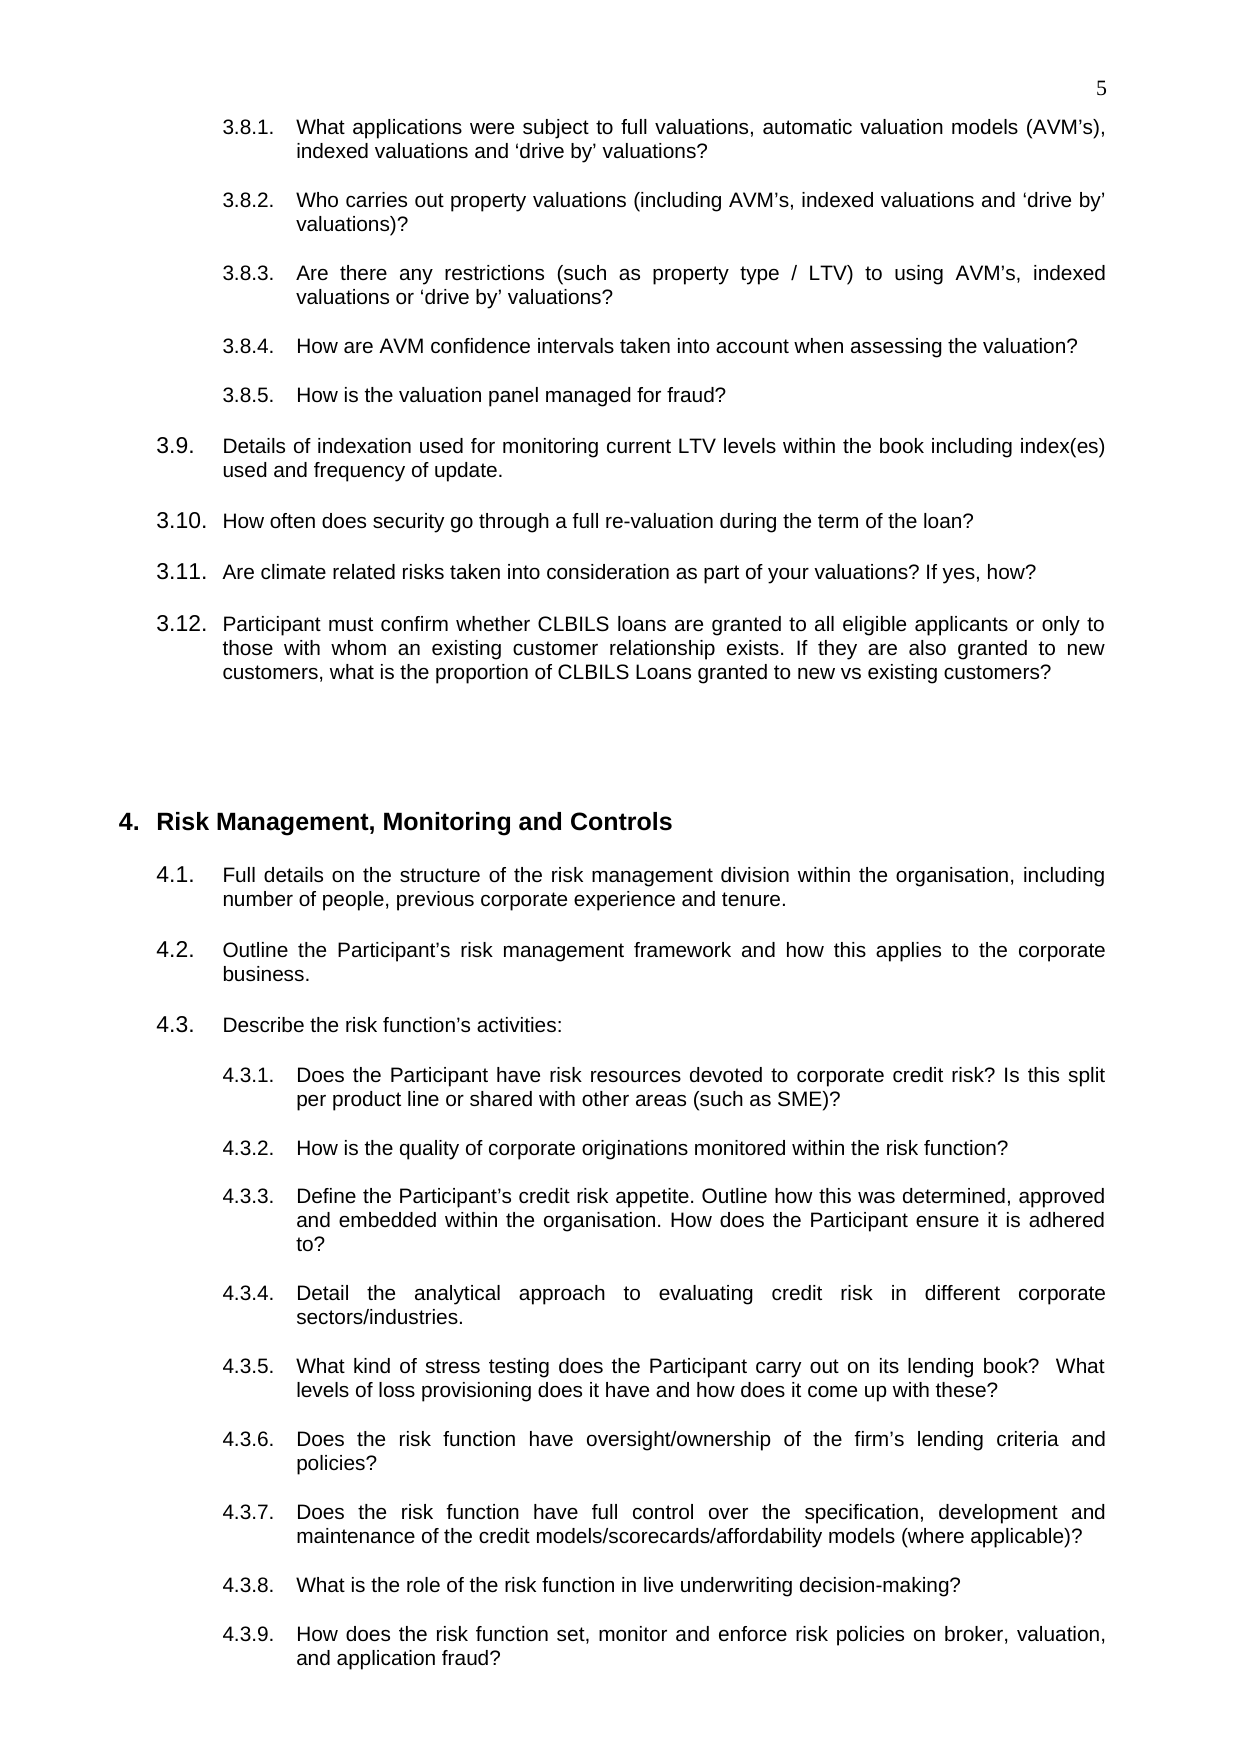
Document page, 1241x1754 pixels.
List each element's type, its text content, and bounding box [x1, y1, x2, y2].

list Are there any restrictions (such as property type / LTV) to using AVM’s, indexed valuations or ‘drive by’ valuations? [222, 261, 1107, 309]
list Does the risk function have full control over the specification, development and maintenance of the credit models/scorecards/affordability models (where applicable)? [222, 1500, 1107, 1548]
list How is the valuation panel managed for fraud? [222, 383, 1107, 407]
list How is the quality of corporate originations monitored within the risk function? [222, 1135, 1107, 1159]
list Does the Participant have risk resources devoted to corporate credit risk? Is this split per product line or shared with other areas (such as SME)? [222, 1062, 1107, 1110]
list Participant must confirm whether CLBILS loans are granted to all eligible applicants or only to those with whom an existing customer relationship exists. If they are also granted to new customers, what is the proportion of CLBILS Loans granted to new vs existing customers? [156, 609, 1107, 684]
list Define the Participant’s credit risk appetite. Outline how this was determined, approved and embedded within the organisation. How does the Participant ensure it is adhered to? [222, 1184, 1107, 1256]
list What applications were subject to full valuations, automatic valuation models (AVM’s), indexed valuations and ‘drive by’ valuations? [222, 115, 1107, 163]
list Details of indexation used for monitoring current LTV levels within the book including index(es) used and frequency of update. [156, 432, 1107, 482]
list Are climate related risks taken into consideration as part of your valuations? If yes, how? [156, 558, 1107, 584]
list Outline the Participant’s risk management framework and how this applies to the corporate business. [156, 936, 1107, 986]
list Full details on the structure of the risk management division within the organisation, including number of people, previous corporate experience and tenure. [156, 861, 1107, 911]
list How are AVM confidence intervals taken into account when assessing the valuation? [222, 334, 1107, 358]
list Does the risk function have oversight/ownership of the firm’s lending criteria and policies? [222, 1427, 1107, 1475]
list Who carries out property valuations (including AVM’s, indexed valuations and ‘drive by’ valuations)? [222, 188, 1107, 236]
list Describe the risk function’s activities: [156, 1011, 1107, 1037]
list Detail the analytical approach to evaluating credit risk in different corporate sectors/industries. [222, 1281, 1107, 1329]
list What is the role of the risk function in live underwriting decision-making? [222, 1573, 1107, 1597]
list How does the risk function set, monitor and enforce risk policies on broker, valuation, and application fraud? [222, 1622, 1107, 1670]
list What kind of stress testing does the Participant carry out on its lending book? What levels of loss provisioning does it have and how does it come up with these? [222, 1354, 1107, 1402]
list How often does security go through a full re-valuation during the term of the loan? [156, 507, 1107, 533]
list Risk Management, Monitoring and Controls [119, 807, 1107, 836]
